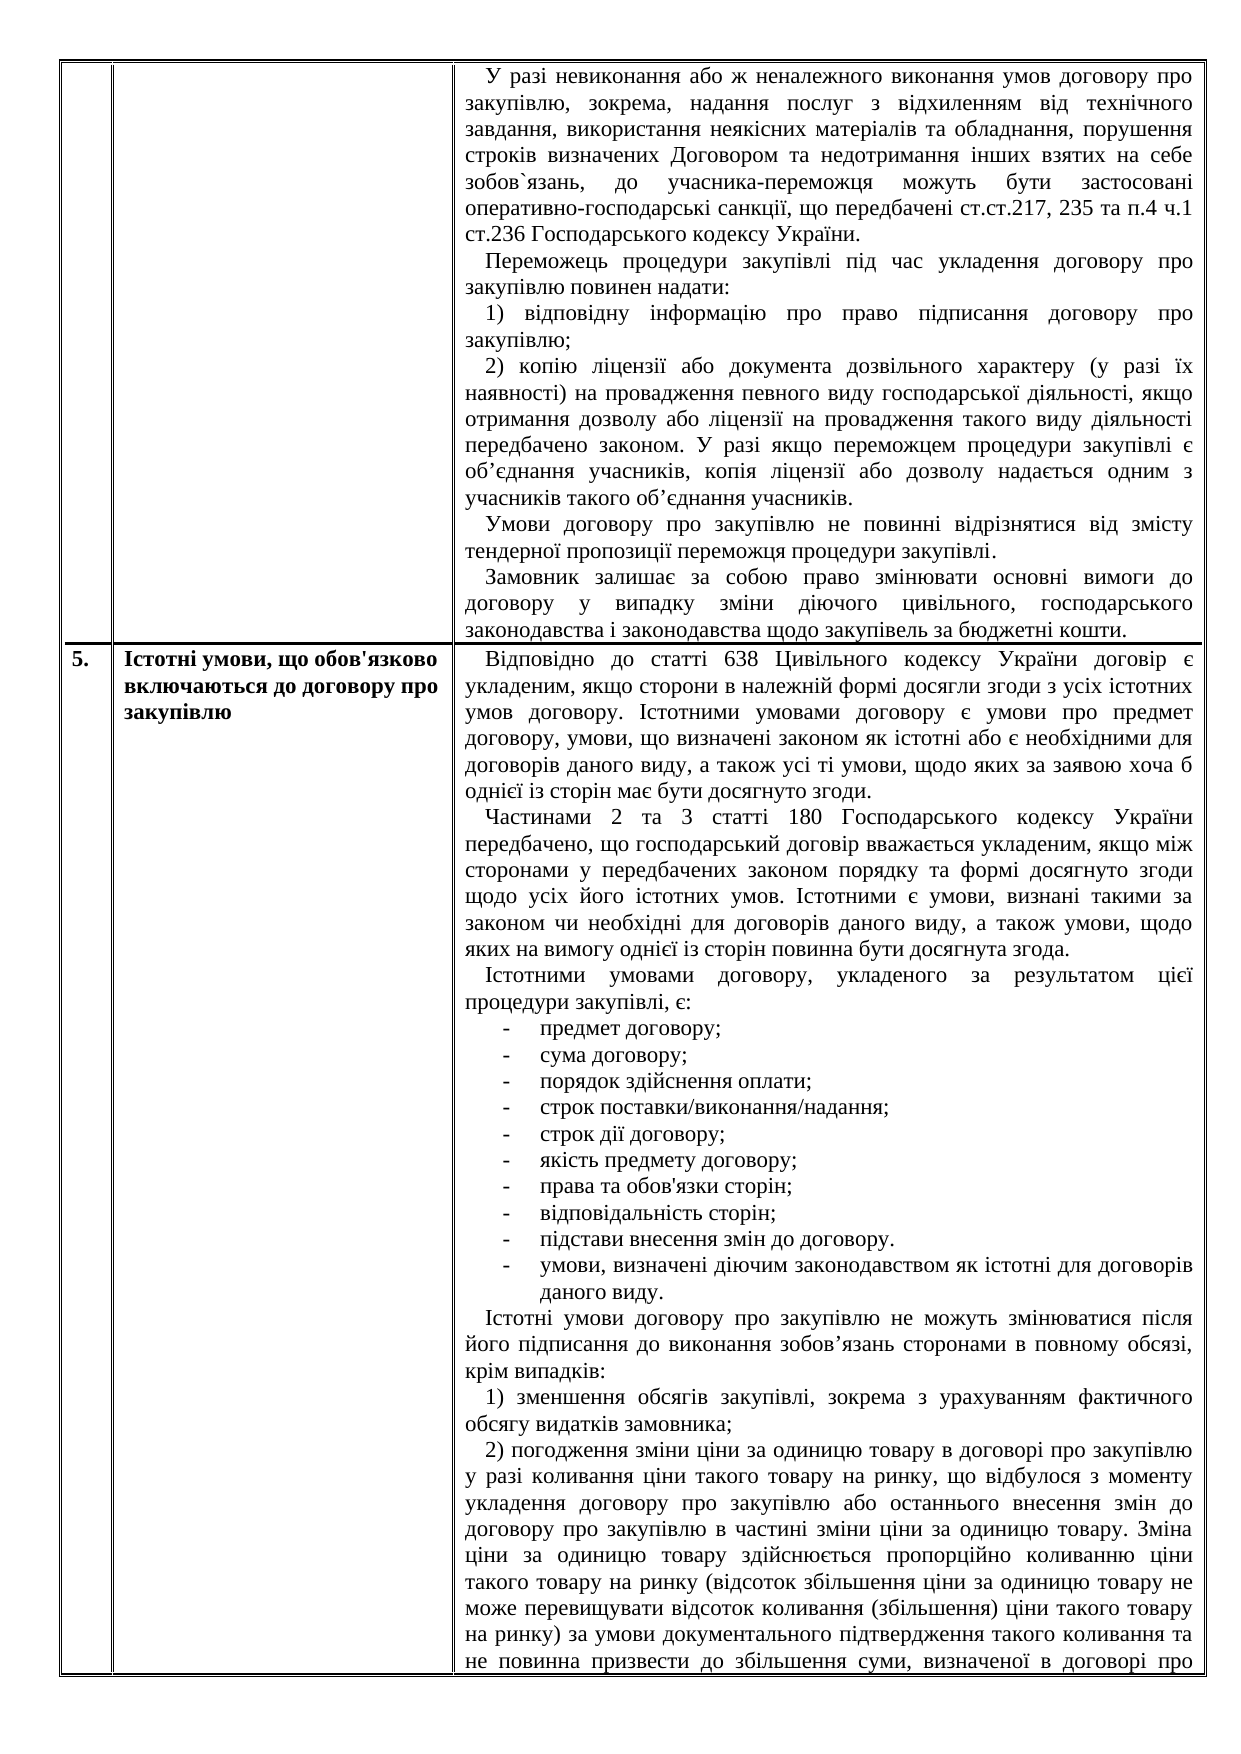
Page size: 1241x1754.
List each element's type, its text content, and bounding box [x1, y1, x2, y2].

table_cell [454, 63, 1204, 642]
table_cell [454, 642, 1204, 1673]
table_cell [113, 63, 454, 642]
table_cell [113, 645, 454, 1673]
table_cell 5. [62, 642, 113, 1673]
table_cell 4. [62, 63, 113, 642]
